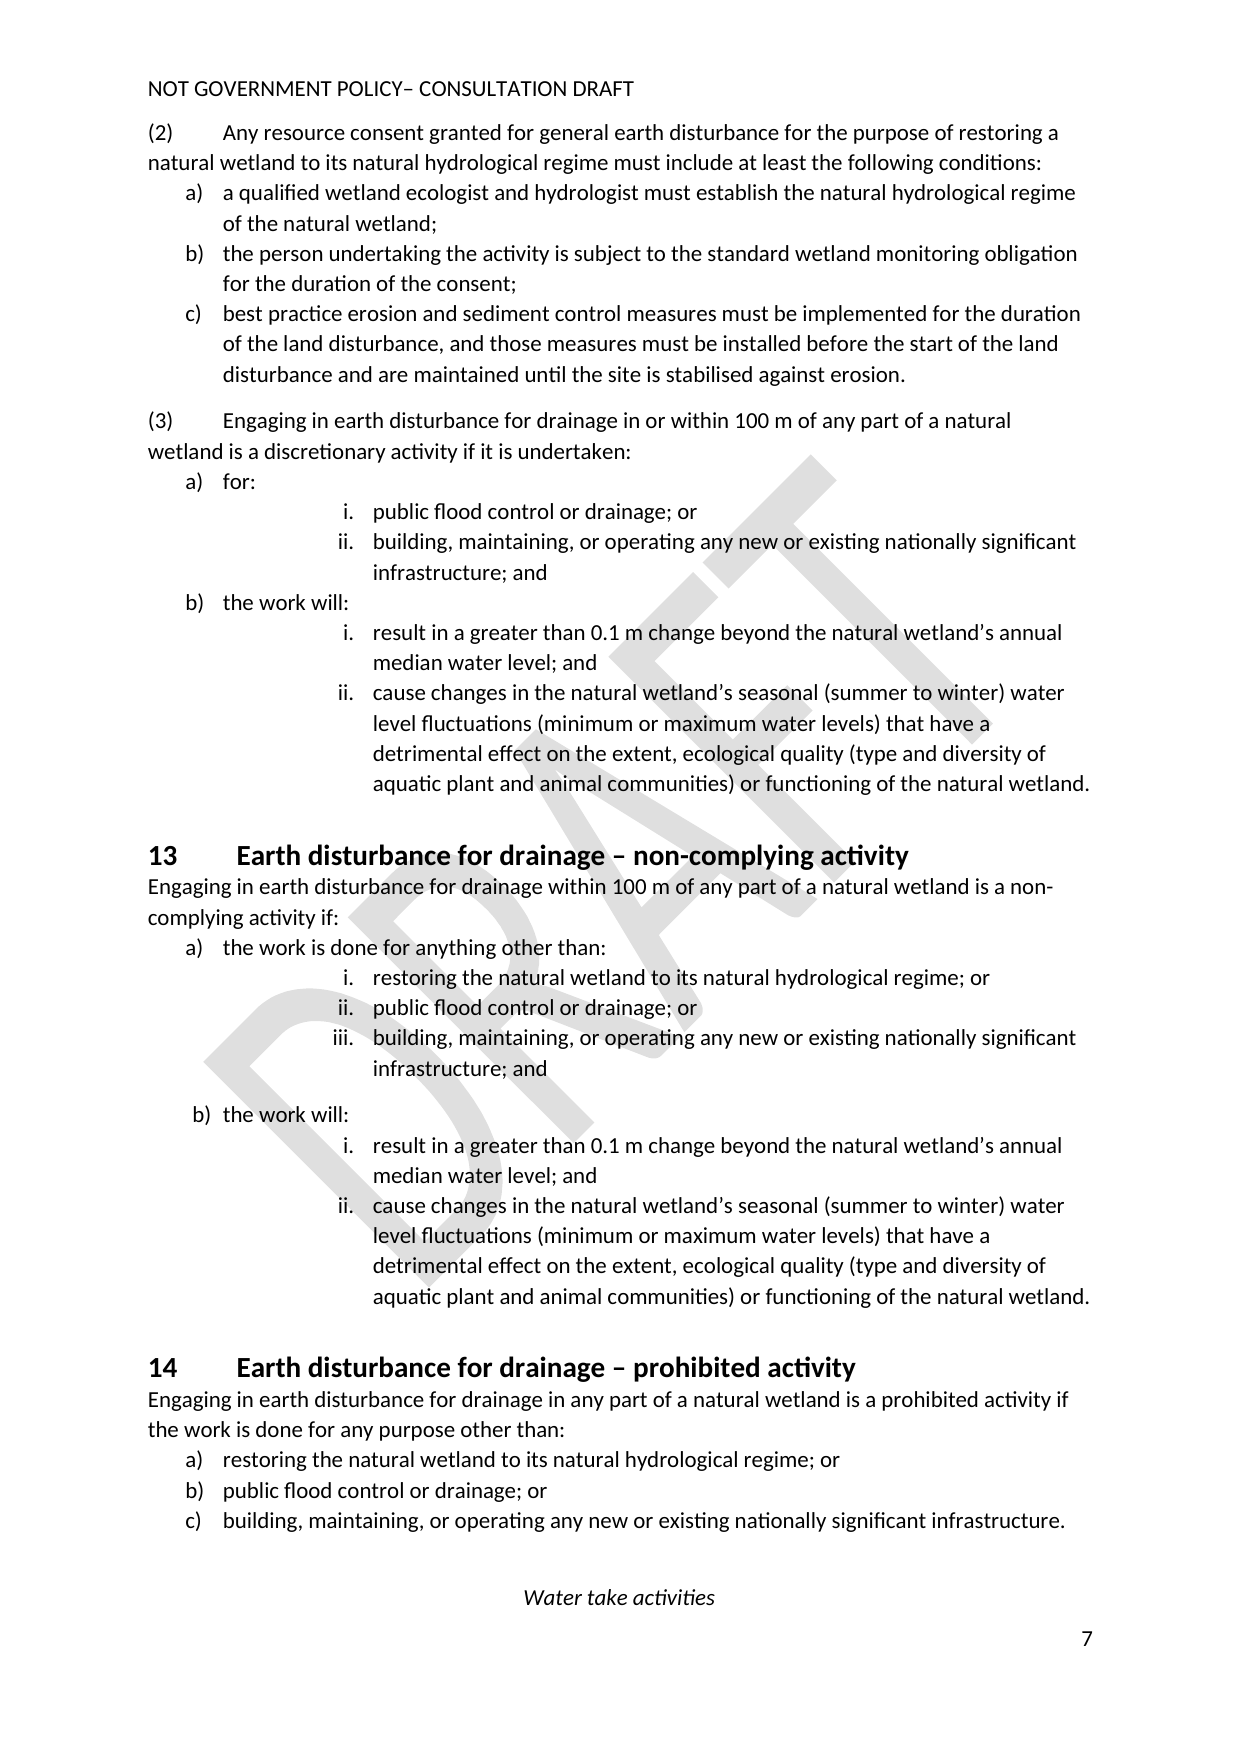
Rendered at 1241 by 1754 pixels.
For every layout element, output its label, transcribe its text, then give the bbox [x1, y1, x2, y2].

subtitle 13 Earth disturbance for drainage – non-complying activity [148, 837, 1092, 872]
list for: [185, 467, 1092, 495]
list result in a greater than 0.1 m change beyond the natural wetland’s annual median water level; and [354, 1131, 1092, 1189]
text Engaging in earth disturbance for drainage in any part of a natural wetland is a prohibited activity if the work is done for any purpose other than: [148, 1385, 1092, 1443]
list cause changes in the natural wetland’s seasonal (summer to winter) water level fluctuations (minimum or maximum water levels) that have a detrimental effect on the extent, ecological quality (type and diversity of aquatic plant and animal communities) or functioning of the natural wetland. [354, 1191, 1092, 1310]
list public flood control or drainage; or [185, 1476, 1092, 1504]
list result in a greater than 0.1 m change beyond the natural wetland’s annual median water level; and [354, 618, 1092, 676]
text Water take activities [148, 1583, 1092, 1611]
list building, maintaining, or operating any new or existing nationally significant infrastructure. [185, 1506, 1092, 1534]
list the work is done for anything other than: [185, 933, 1092, 961]
list restoring the natural wetland to its natural hydrological regime; or [185, 1446, 1092, 1474]
list cause changes in the natural wetland’s seasonal (summer to winter) water level fluctuations (minimum or maximum water levels) that have a detrimental effect on the extent, ecological quality (type and diversity of aquatic plant and animal communities) or functioning of the natural wetland. [354, 678, 1092, 797]
list public flood control or drainage; or [354, 993, 1092, 1021]
text (2) Any resource consent granted for general earth disturbance for the purpose of restoring a natural wetland to its natural hydrological regime must include at least the following conditions: [148, 118, 1092, 176]
text Engaging in earth disturbance for drainage within 100 m of any part of a natural wetland is a non-complying activity if: [148, 872, 1092, 931]
list best practice erosion and sediment control measures must be implemented for the duration of the land disturbance, and those measures must be installed before the start of the land disturbance and are maintained until the site is stabilised against erosion. [185, 299, 1092, 388]
text (3) Engaging in earth disturbance for drainage in or within 100 m of any part of a natural wetland is a discretionary activity if it is undertaken: [148, 407, 1092, 465]
list a qualified wetland ecologist and hydrologist must establish the natural hydrological regime of the natural wetland; [185, 178, 1092, 237]
text b) the work will: [192, 1101, 1092, 1129]
list building, maintaining, or operating any new or existing nationally significant infrastructure; and [354, 1023, 1092, 1082]
list public flood control or drainage; or [354, 497, 1092, 525]
subtitle 14 Earth disturbance for drainage – prohibited activity [148, 1349, 1092, 1385]
list building, maintaining, or operating any new or existing nationally significant infrastructure; and [354, 527, 1092, 586]
list the person undertaking the activity is subject to the standard wetland monitoring obligation for the duration of the consent; [185, 239, 1092, 297]
list restoring the natural wetland to its natural hydrological regime; or [354, 963, 1092, 991]
list the work will: [185, 588, 1092, 616]
